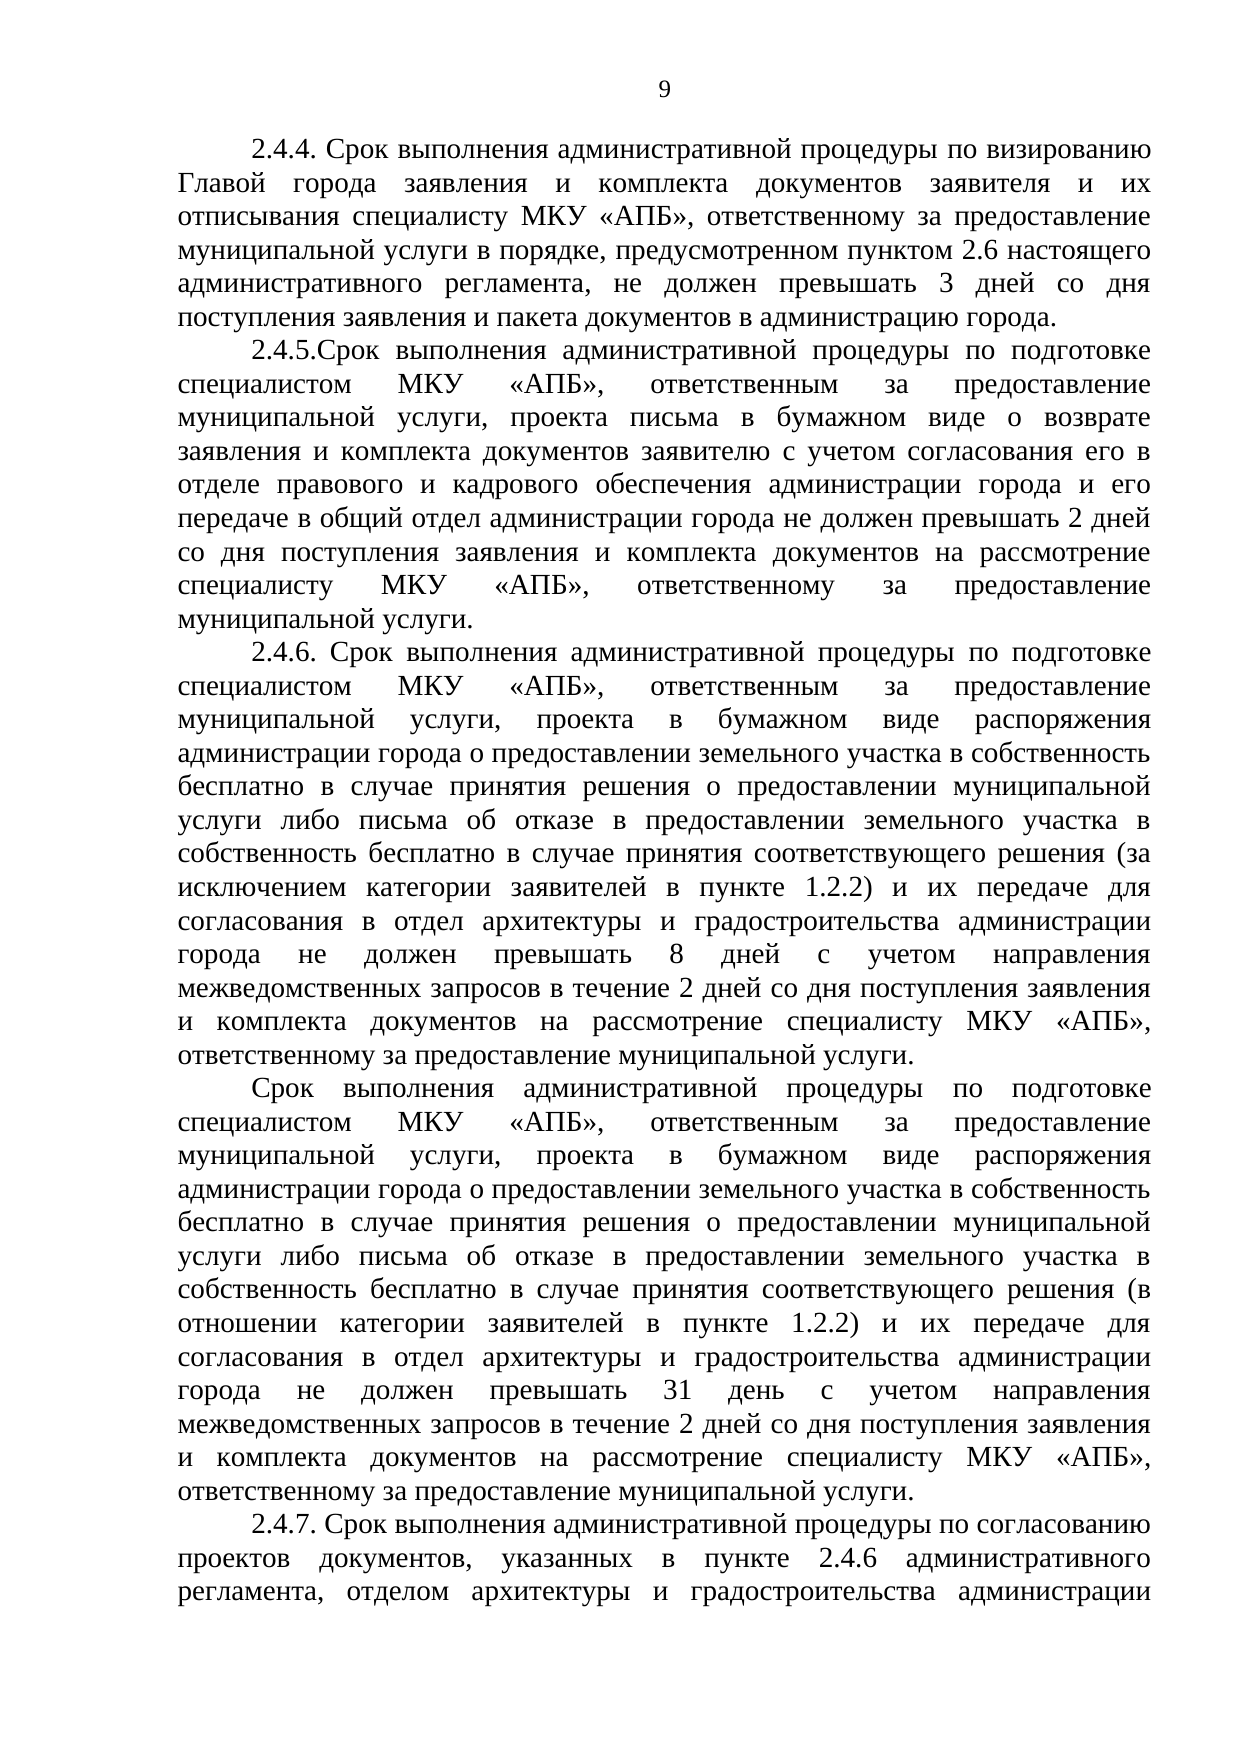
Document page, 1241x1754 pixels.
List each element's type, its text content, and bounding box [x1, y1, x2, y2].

text Срок выполнения административной процедуры по подготовке специалистом МКУ «АПБ», ответственным за предоставление муниципальной услуги, проекта в бумажном виде распоряжения администрации города о предоставлении земельного участка в собственность бесплатно в случае принятия решения о предоставлении муниципальной услуги либо письма об отказе в предоставлении земельного участка в собственность бесплатно в случае принятия соответствующего решения (в отношении категории заявителей в пункте 1.2.2) и их передаче для согласования в отдел архитектуры и градостроительства администрации города не должен превышать 31 день с учетом направления межведомственных запросов в течение 2 дней со дня поступления заявления и комплекта документов на рассмотрение специалисту МКУ «АПБ», ответственному за предоставление муниципальной услуги. [177, 1070, 1152, 1506]
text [177, 1506, 1152, 1607]
text 2.4.6. Срок выполнения административной процедуры по подготовке специалистом МКУ «АПБ», ответственным за предоставление муниципальной услуги, проекта в бумажном виде распоряжения администрации города о предоставлении земельного участка в собственность бесплатно в случае принятия решения о предоставлении муниципальной услуги либо письма об отказе в предоставлении земельного участка в собственность бесплатно в случае принятия соответствующего решения (за исключением категории заявителей в пункте 1.2.2) и их передаче для согласования в отдел архитектуры и градостроительства администрации города не должен превышать 8 дней с учетом направления межведомственных запросов в течение 2 дней со дня поступления заявления и комплекта документов на рассмотрение специалисту МКУ «АПБ», ответственному за предоставление муниципальной услуги. [177, 634, 1152, 1070]
text 2.4.4. Срок выполнения административной процедуры по визированию Главой города заявления и комплекта документов заявителя и их отписывания специалисту МКУ «АПБ», ответственному за предоставление муниципальной услуги в порядке, предусмотренном пунктом 2.6 настоящего административного регламента, не должен превышать 3 дней со дня поступления заявления и пакета документов в администрацию города. [177, 131, 1152, 332]
text 2.4.5.Срок выполнения административной процедуры по подготовке специалистом МКУ «АПБ», ответственным за предоставление муниципальной услуги, проекта письма в бумажном виде о возврате заявления и комплекта документов заявителю с учетом согласования его в отделе правового и кадрового обеспечения администрации города и его передаче в общий отдел администрации города не должен превышать 2 дней со дня поступления заявления и комплекта документов на рассмотрение специалисту МКУ «АПБ», ответственному за предоставление муниципальной услуги. [177, 332, 1152, 634]
